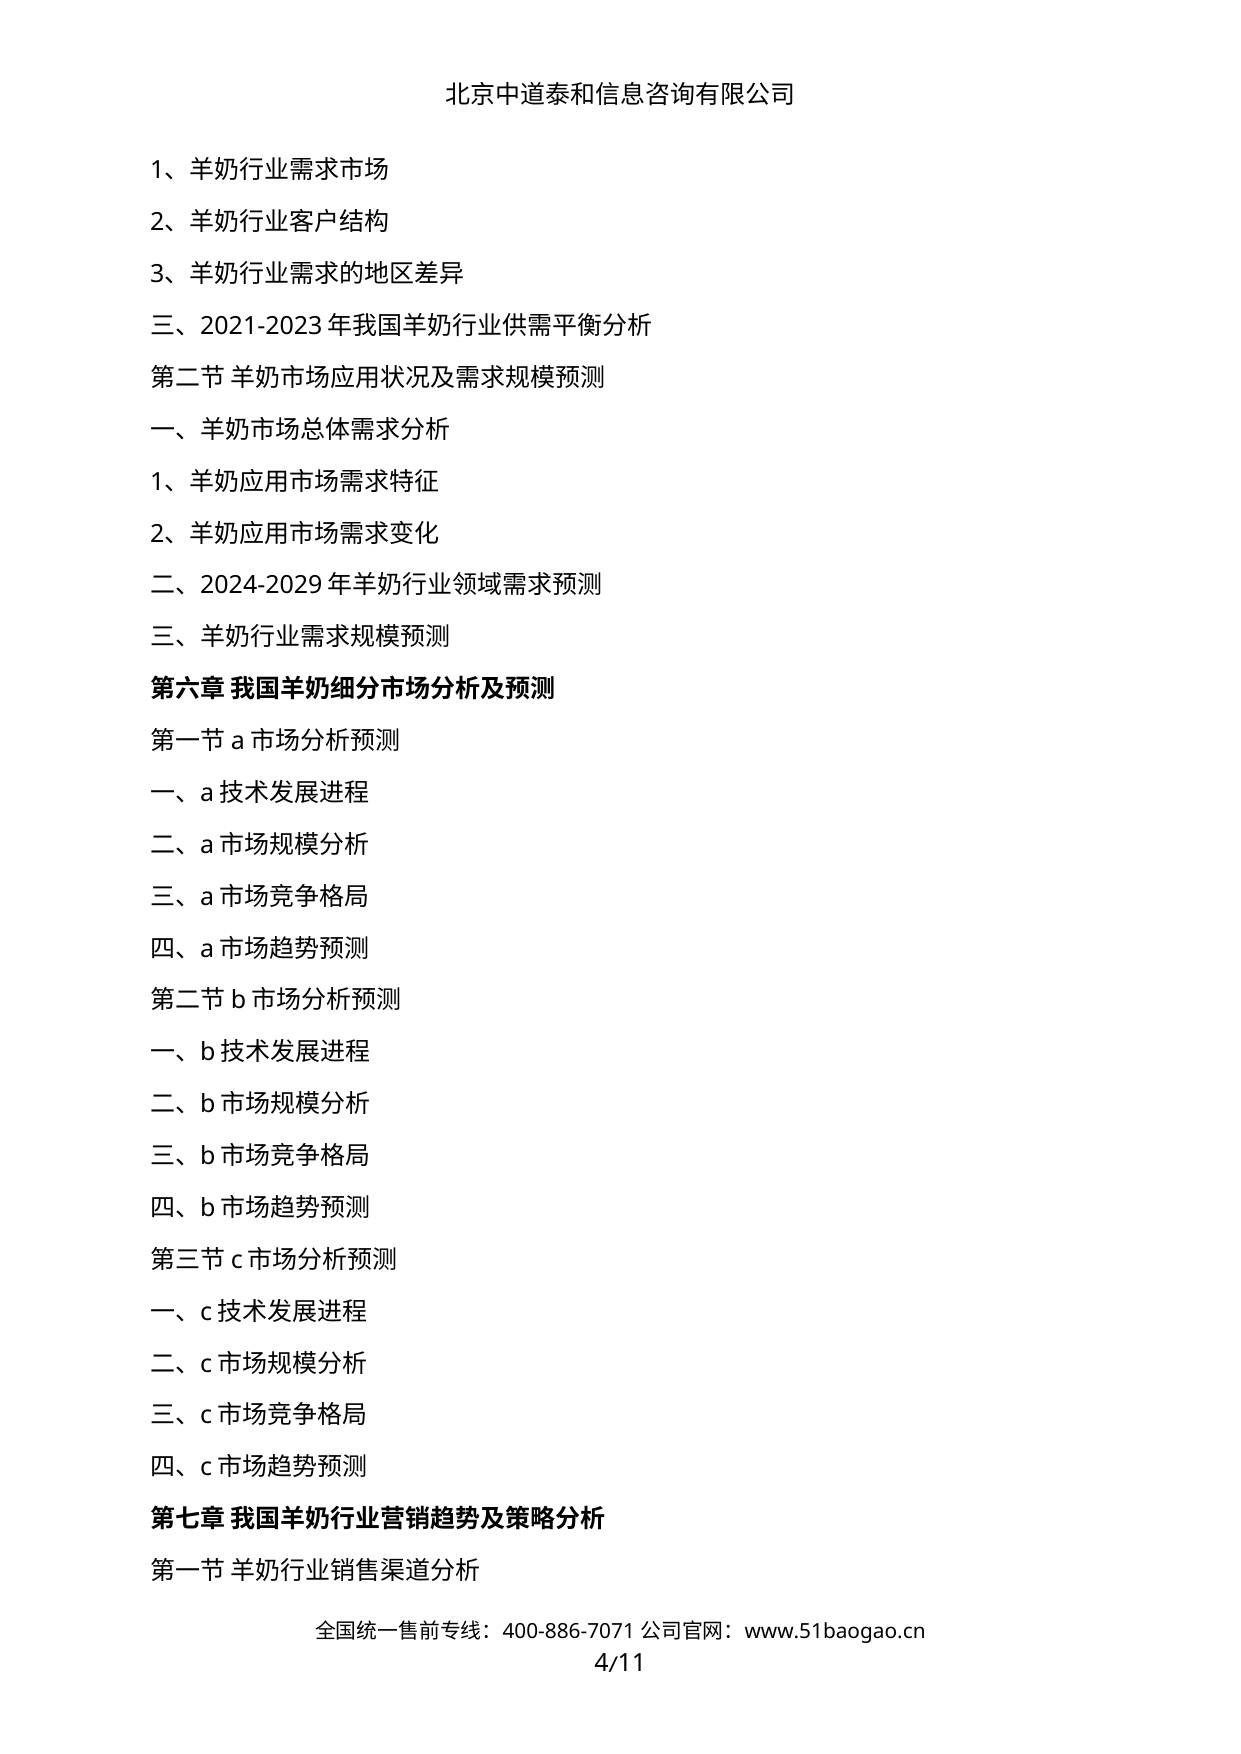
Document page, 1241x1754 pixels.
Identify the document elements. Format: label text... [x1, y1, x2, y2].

text 2、羊奶应用市场需求变化 [150, 513, 1090, 549]
text 第七章 我国羊奶行业营销趋势及策略分析 [150, 1499, 1090, 1535]
text 四、b市场趋势预测 [150, 1187, 1090, 1224]
text 第一节 羊奶行业销售渠道分析 [150, 1551, 1090, 1587]
text 三、羊奶行业需求规模预测 [150, 617, 1090, 653]
text 一、c技术发展进程 [150, 1291, 1090, 1327]
text 四、c市场趋势预测 [150, 1447, 1090, 1483]
text 二、a市场规模分析 [150, 824, 1090, 861]
text 第二节 b市场分析预测 [150, 980, 1090, 1016]
text 二、c市场规模分析 [150, 1343, 1090, 1379]
text 二、2024-2029年羊奶行业领域需求预测 [150, 565, 1090, 601]
text 1、羊奶应用市场需求特征 [150, 461, 1090, 497]
text 第二节 羊奶市场应用状况及需求规模预测 [150, 357, 1090, 394]
text 三、b市场竞争格局 [150, 1136, 1090, 1172]
text 第六章 我国羊奶细分市场分析及预测 [150, 669, 1090, 705]
text 一、a技术发展进程 [150, 772, 1090, 809]
text 三、a市场竞争格局 [150, 876, 1090, 912]
text 二、b市场规模分析 [150, 1084, 1090, 1120]
text 一、羊奶市场总体需求分析 [150, 409, 1090, 446]
text 三、c市场竞争格局 [150, 1395, 1090, 1431]
text 3、羊奶行业需求的地区差异 [150, 254, 1090, 290]
text 第一节 a市场分析预测 [150, 721, 1090, 757]
text 四、a市场趋势预测 [150, 928, 1090, 964]
text 一、b技术发展进程 [150, 1032, 1090, 1068]
text 第三节 c市场分析预测 [150, 1239, 1090, 1276]
text 1、羊奶行业需求市场 [150, 150, 1090, 186]
text 2、羊奶行业客户结构 [150, 202, 1090, 238]
text 三、2021-2023年我国羊奶行业供需平衡分析 [150, 306, 1090, 342]
